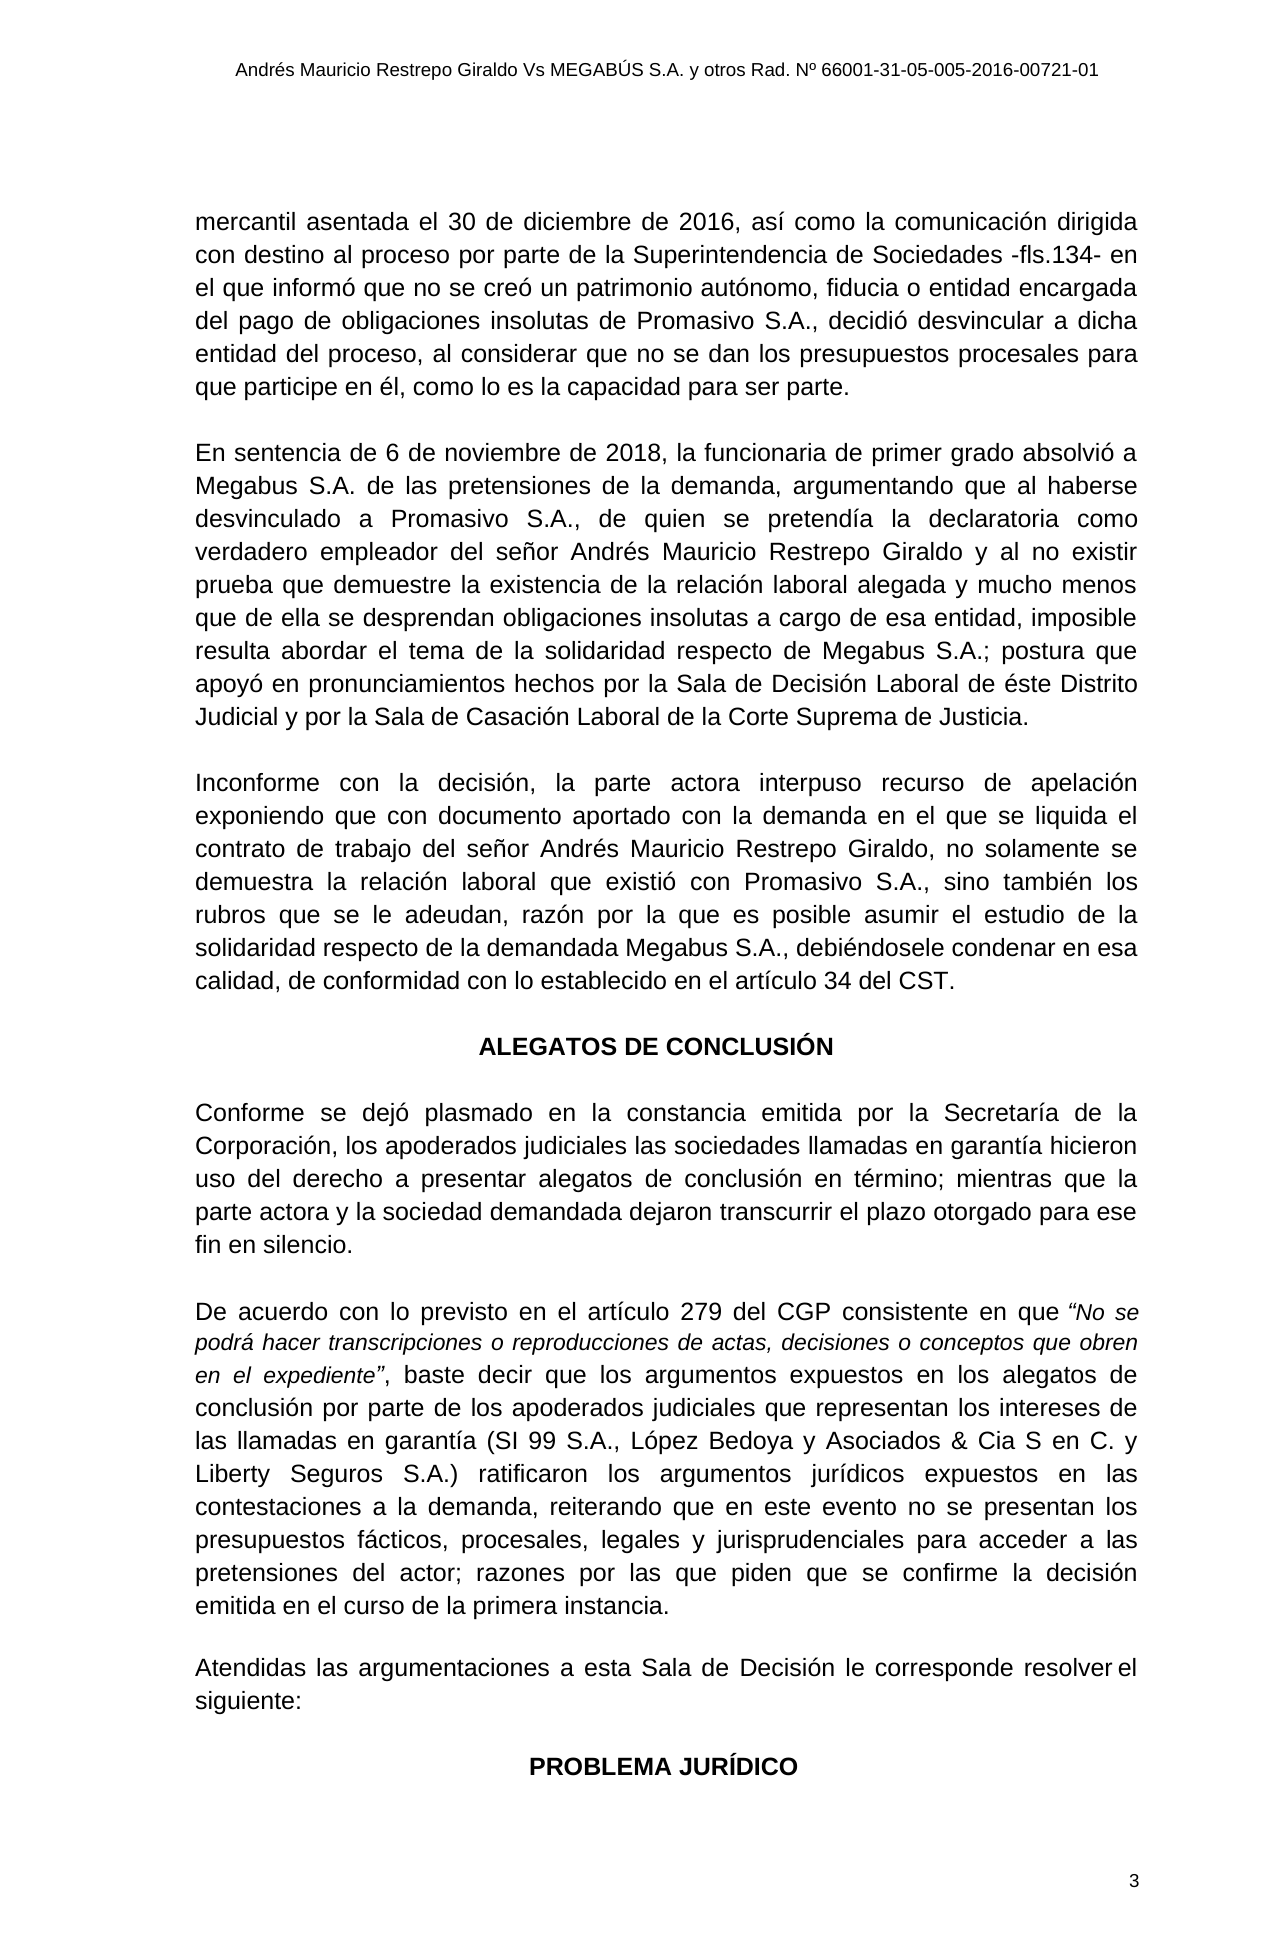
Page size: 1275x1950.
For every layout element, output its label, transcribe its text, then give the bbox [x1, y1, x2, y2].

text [195, 207, 1139, 401]
text En sentencia de 6 de noviembre de 2018, la funcionaria de primer grado absolvió a Megabus S.A. de las pretensiones de la demanda, argumentando que al haberse desvinculado a Promasivo S.A., de quien se pretendía la declaratoria como verdadero empleador del señor Andrés Mauricio Restrepo Giraldo y al no existir prueba que demuestre la existencia de la relación laboral alegada y mucho menos que de ella se desprendan obligaciones insolutas a cargo de esa entidad, imposible resulta abordar el tema de la solidaridad respecto de Megabus S.A.; postura que apoyó en pronunciamientos hechos por la Sala de Decisión Laboral de éste Distrito Judicial y por la Sala de Casación Laboral de la Corte Suprema de Justicia. [195, 438, 1139, 731]
text Inconforme con la decisión, la parte actora interpuso recurso de apelación exponiendo que con documento aportado con la demanda en el que se liquida el contrato de trabajo del señor Andrés Mauricio Restrepo Giraldo, no solamente se demuestra la relación laboral que existió con Promasivo S.A., sino también los rubros que se le adeudan, razón por la que es posible asumir el estudio de la solidaridad respecto de la demandada Megabus S.A., debiéndosele condenar en esa calidad, de conformidad con lo establecido en el artículo 34 del CST. [195, 768, 1139, 995]
text Atendidas las argumentaciones a esta Sala de Decisión le corresponde resolver el siguiente: [195, 1653, 1139, 1715]
text De acuerdo con lo previsto en el artículo 279 del CGP consistente en que “No se podrá hacer transcripciones o reproducciones de actas, decisiones o conceptos que obren en el expediente”, baste decir que los argumentos expuestos en los alegatos de conclusión por parte de los apoderados judiciales que representan los intereses de las llamadas en garantía (SI 99 S.A., López Bedoya y Asociados & Cia S en C. y Liberty Seguros S.A.) ratificaron los argumentos jurídicos expuestos en las contestaciones a la demanda, reiterando que en este evento no se presentan los presupuestos fácticos, procesales, legales y jurisprudenciales para acceder a las pretensiones del actor; razones por las que piden que se confirme la decisión emitida en el curso de la primera instancia. [195, 1296, 1139, 1619]
text ALEGATOS DE CONCLUSIÓN [195, 1032, 1139, 1061]
text PROBLEMA JURÍDICO [195, 1752, 1139, 1781]
text Conforme se dejó plasmado en la constancia emitida por la Secretaría de la Corporación, los apoderados judiciales las sociedades llamadas en garantía hicieron uso del derecho a presentar alegatos de conclusión en término; mientras que la parte actora y la sociedad demandada dejaron transcurrir el plazo otorgado para ese fin en silencio. [195, 1098, 1139, 1259]
